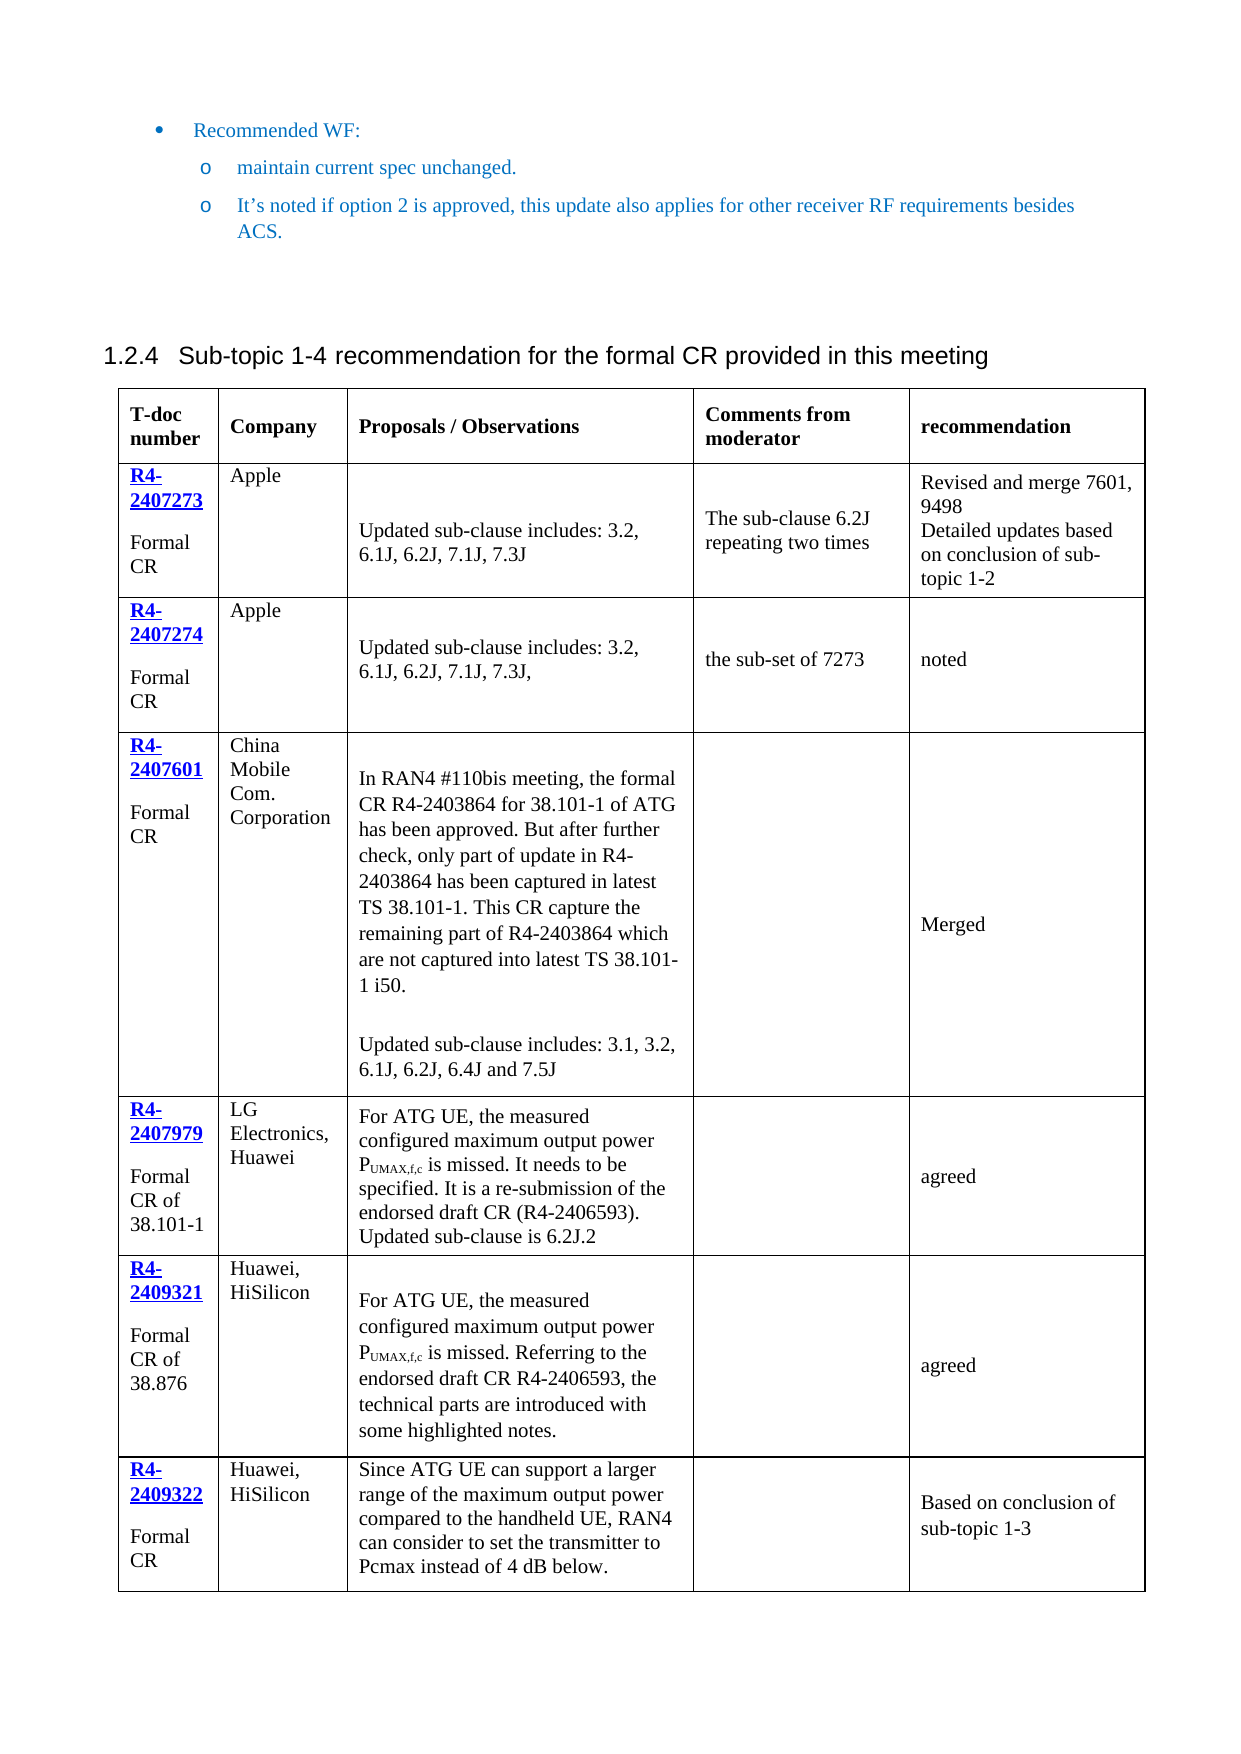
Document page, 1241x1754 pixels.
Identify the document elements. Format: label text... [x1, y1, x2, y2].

table_cell Revised and merge 7601, 9498 Detailed updates based on conclusion of sub-topic 1-2 [910, 464, 1144, 597]
table_cell Huawei, HiSilicon [219, 1458, 347, 1591]
subtitle Sub-topic 1-4 recommendation for the formal CR provided in this meeting [103, 341, 1122, 369]
table_cell R4-2407979 Formal CR of 38.101-1 [119, 1097, 218, 1255]
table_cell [348, 1458, 693, 1591]
table_cell China Mobile Com. Corporation [219, 733, 347, 1096]
table_cell Updated sub-clause includes: 3.2, 6.1J, 6.2J, 7.1J, 7.3J [348, 464, 693, 597]
table_cell Updated sub-clause includes: 3.2, 6.1J, 6.2J, 7.1J, 7.3J, [348, 598, 693, 732]
table_cell R4-2407273 Formal CR [119, 464, 218, 597]
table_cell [910, 1458, 1144, 1591]
list It’s noted if option 2 is approved, this update also applies for other receiver RF requirements besides ACS. [199, 193, 1122, 243]
table_cell R4-2407274 Formal CR [119, 598, 218, 732]
table_header Proposals / Observations [348, 389, 693, 462]
table_cell For ATG UE, the measured configured maximum output power PUMAX,f,c is missed. It needs to be specified. It is a re-submission of the endorsed draft CR (R4-2406593). Updated sub-clause is 6.2J.2 [348, 1097, 693, 1255]
table_cell In RAN4 #110bis meeting, the formal CR R4-2403864 for 38.101-1 of ATG has been approved. But after further check, only part of update in R4-2403864 has been captured in latest TS 38.101-1. This CR capture the remaining part of R4-2403864 which are not captured into latest TS 38.101-1 i50. Updated sub-clause includes: 3.1, 3.2, 6.1J, 6.2J, 6.4J and 7.5J [348, 733, 693, 1096]
table_cell The sub-clause 6.2J repeating two times [694, 464, 909, 597]
table_header recommendation [910, 389, 1144, 462]
table_cell Apple [219, 464, 347, 597]
table_cell [694, 1097, 909, 1255]
table_cell Merged [910, 733, 1144, 1096]
table_cell [694, 733, 909, 1096]
table_cell [694, 1256, 909, 1456]
table_cell For ATG UE, the measured configured maximum output power PUMAX,f,c is missed. Referring to the endorsed draft CR R4-2406593, the technical parts are introduced with some highlighted notes. [348, 1256, 693, 1456]
table_cell [694, 1458, 909, 1591]
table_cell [119, 1458, 218, 1591]
table_cell LG Electronics, Huawei [219, 1097, 347, 1255]
table_cell R4-2409321 Formal CR of 38.876 [119, 1256, 218, 1456]
table_header T-doc number [119, 389, 218, 462]
list maintain current spec unchanged. [199, 154, 1122, 180]
table_cell noted [910, 598, 1144, 732]
table_header Comments from moderator [694, 389, 909, 462]
table_cell Huawei, HiSilicon [219, 1256, 347, 1456]
table_cell agreed [910, 1097, 1144, 1255]
table_cell R4-2407601 Formal CR [119, 733, 218, 1096]
table_header Company [219, 389, 347, 462]
table_cell the sub-set of 7273 [694, 598, 909, 732]
list Recommended WF: [156, 118, 1122, 142]
table_cell Apple [219, 598, 347, 732]
table_cell agreed [910, 1256, 1144, 1456]
